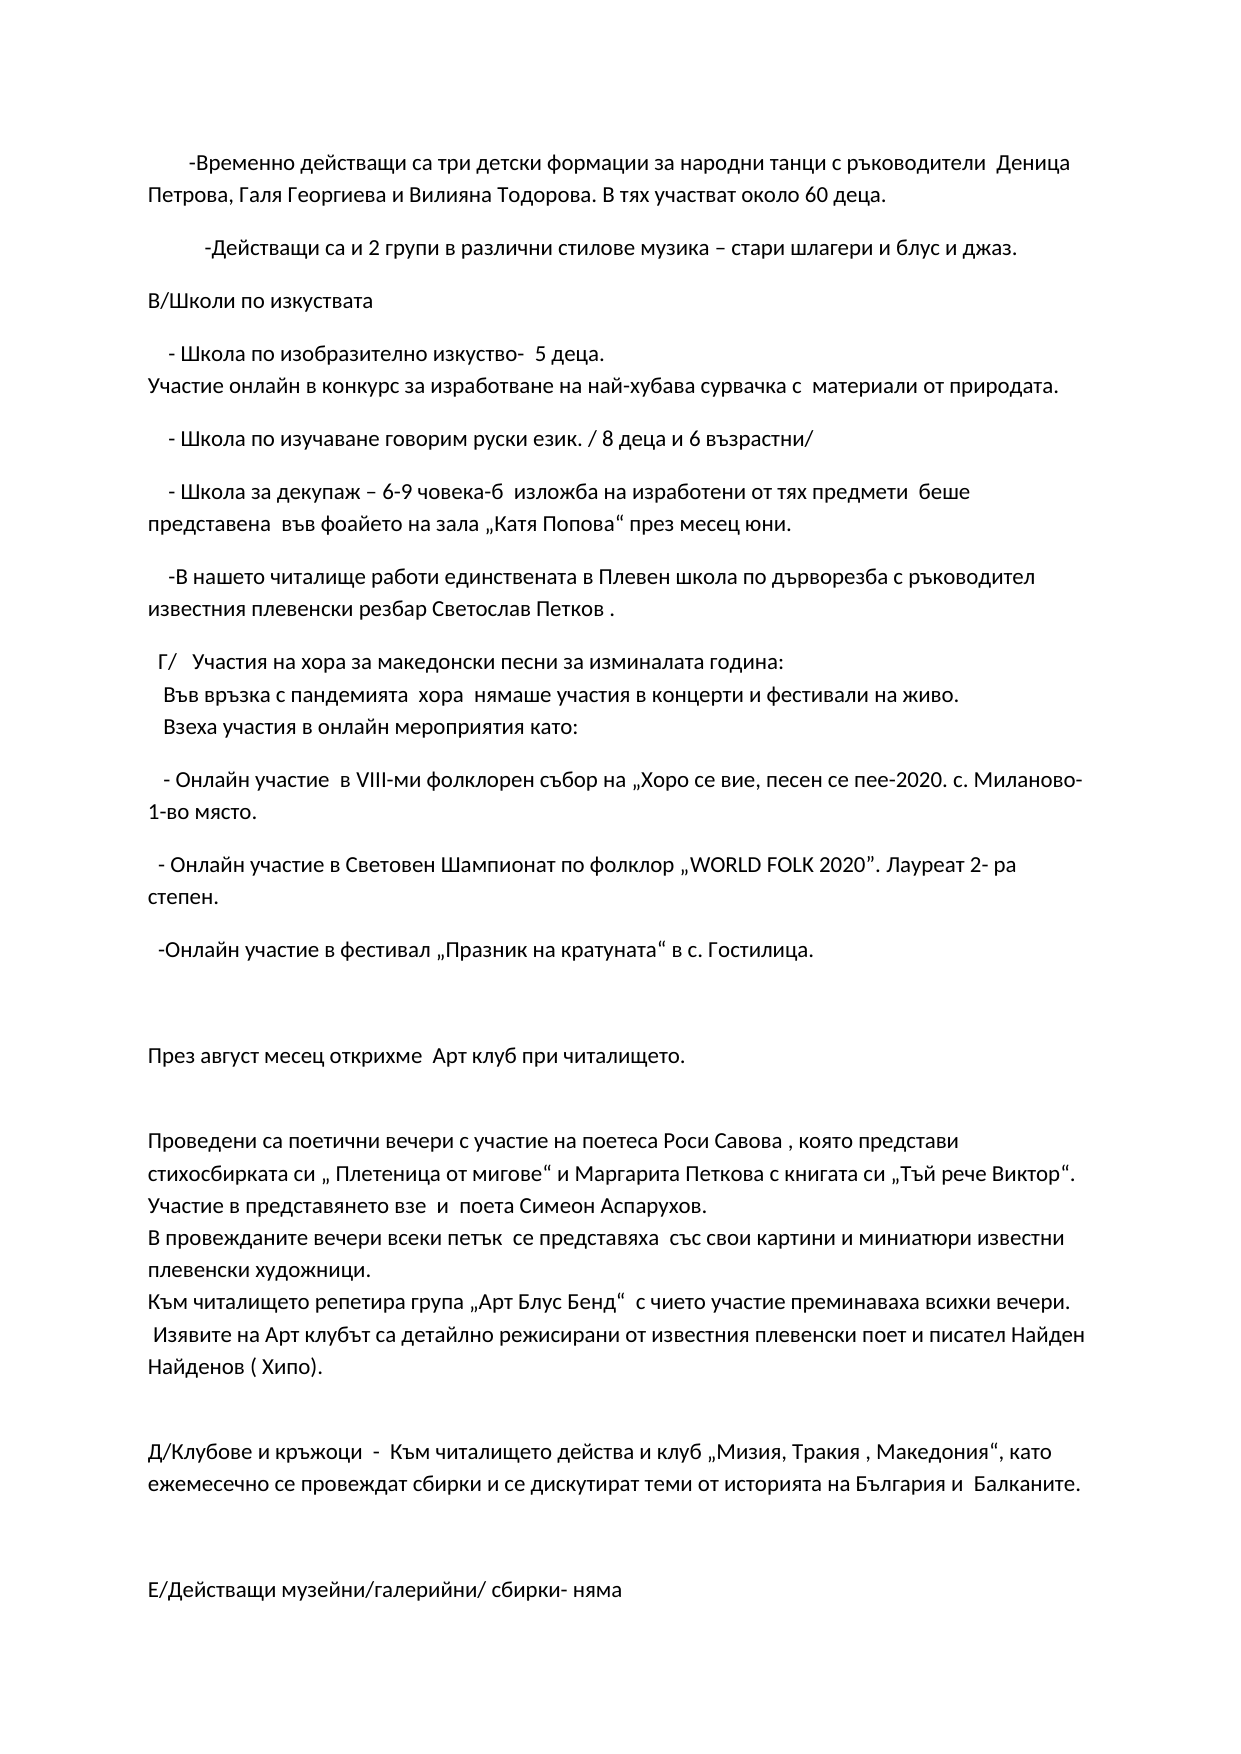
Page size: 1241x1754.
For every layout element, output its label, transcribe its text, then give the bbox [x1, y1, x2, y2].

text - Онлайн участие в VIII-ми фолклорен събор на „Хоро се вие, песен се пее-2020. с. Миланово- 1-во място. [148, 765, 1093, 825]
text Проведени са поетични вечери с участие на поетеса Роси Савова , която представи стихосбирката си „ Плетеница от мигове“ и Маргарита Петкова с книгата си „Тъй рече Виктор“. Участие в представянето взе и поета Симеон Аспарухов. В провежданите вечери всеки петък се представяха със свои картини и миниатюри известни плевенски художници. Към читалището репетира група „Арт Блус Бенд“ с чието участие преминаваха всихки вечери. Изявите на Арт клубът са детайлно режисирани от известния плевенски поет и писател Найден Найденов ( Хипо). [148, 1094, 1093, 1412]
text - Онлайн участие в Световен Шампионат по фолклор „WORLD FOLK 2020”. Лауреат 2- ра степен. [148, 850, 1093, 910]
text -Онлайн участие в фестивал „Празник на кратуната“ в с. Гостилица. [148, 935, 1093, 963]
text - Школа за декупаж – 6-9 човека-б изложба на изработени от тях предмети беше представена във фоайето на зала „Катя Попова“ през месец юни. [148, 477, 1093, 537]
text -Временно действащи са три детски формации за народни танци с ръководители Деница Петрова, Галя Георгиева и Вилияна Тодорова. В тях участват около 60 деца. [148, 148, 1093, 208]
text Г/ Участия на хора за македонски песни за изминалата година: Във връзка с пандемията хора нямаше участия в концерти и фестивали на живо. Взеха участия в онлайн мероприятия като: [148, 647, 1093, 740]
text В/Школи по изкуствата [148, 286, 1093, 314]
text През август месец открихме Арт клуб при читалището. [148, 1041, 1093, 1069]
text Д/Клубове и кръжоци - Към читалището действа и клуб „Мизия, Тракия , Македония“, като ежемесечно се провеждат сбирки и се дискутират теми от историята на България и Балканите. [148, 1437, 1093, 1497]
text - Школа по изобразително изкуство- 5 деца. Участие онлайн в конкурс за изработване на най-хубава сурвачка с материали от природата. [148, 339, 1093, 399]
text - Школа по изучаване говорим руски език. / 8 деца и 6 възрастни/ [148, 424, 1093, 452]
text Е/Действащи музейни/галерийни/ сбирки- няма [148, 1575, 1093, 1603]
text -В нашето читалище работи единствената в Плевен школа по дърворезба с ръководител известния плевенски резбар Светослав Петков . [148, 562, 1093, 622]
text -Действащи са и 2 групи в различни стилове музика – стари шлагери и блус и джаз. [148, 233, 1093, 261]
